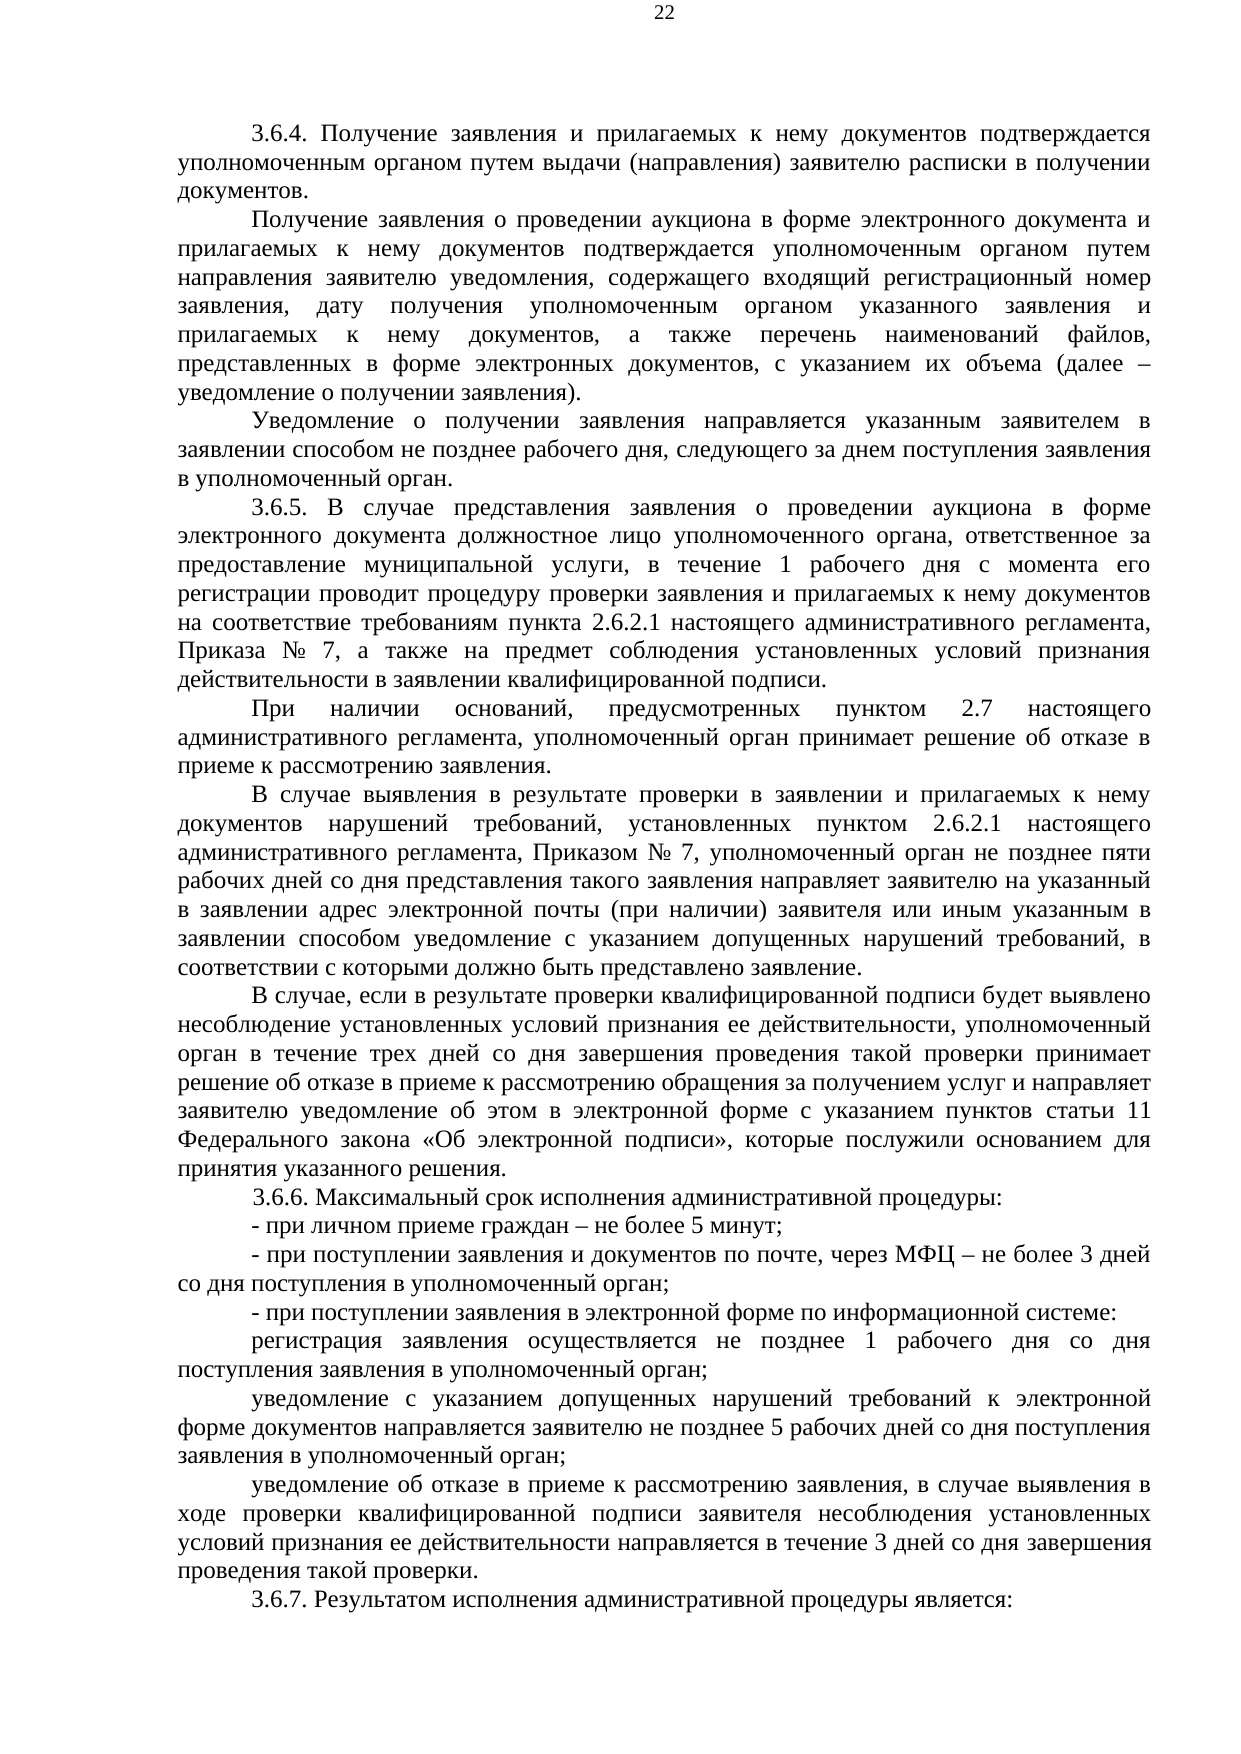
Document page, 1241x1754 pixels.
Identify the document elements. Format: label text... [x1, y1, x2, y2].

text В случае выявления в результате проверки в заявлении и прилагаемых к нему документов нарушений требований, установленных пунктом 2.6.2.1 настоящего административного регламента, Приказом № 7, уполномоченный орган не позднее пяти рабочих дней со дня представления такого заявления направляет заявителю на указанный в заявлении адрес электронной почты (при наличии) заявителя или иным указанным в заявлении способом уведомление с указанием допущенных нарушений требований, в соответствии с которыми должно быть представлено заявление. [177, 779, 1152, 981]
text В случае, если в результате проверки квалифицированной подписи будет выявлено несоблюдение установленных условий признания ее действительности, уполномоченный орган в течение трех дней со дня завершения проведения такой проверки принимает решение об отказе в приеме к рассмотрению обращения за получением услуг и направляет заявителю уведомление об этом в электронной форме с указанием пунктов статьи 11 Федерального закона «Об электронной подписи», которые послужили основанием для принятия указанного решения. [177, 981, 1152, 1182]
text 3.6.5. В случае представления заявления о проведении аукциона в форме электронного документа должностное лицо уполномоченного органа, ответственное за предоставление муниципальной услуги, в течение 1 рабочего дня с момента его регистрации проводит процедуру проверки заявления и прилагаемых к нему документов на соответствие требованиям пункта 2.6.2.1 настоящего административного регламента, Приказа № 7, а также на предмет соблюдения установленных условий признания действительности в заявлении квалифицированной подписи. [177, 492, 1152, 693]
text уведомление об отказе в приеме к рассмотрению заявления, в случае выявления в ходе проверки квалифицированной подписи заявителя несоблюдения установленных условий признания ее действительности направляется в течение 3 дней со дня завершения проведения такой проверки. [177, 1469, 1152, 1584]
text - при поступлении заявления и документов по почте, через МФЦ – не более 3 дней со дня поступления в уполномоченный орган; [177, 1239, 1152, 1297]
text При наличии оснований, предусмотренных пунктом 2.7 настоящего административного регламента, уполномоченный орган принимает решение об отказе в приеме к рассмотрению заявления. [177, 693, 1152, 779]
text 3.6.4. Получение заявления и прилагаемых к нему документов подтверждается уполномоченным органом путем выдачи (направления) заявителю расписки в получении документов. [177, 118, 1152, 204]
text - при поступлении заявления в электронной форме по информационной системе: [177, 1297, 1152, 1326]
text 3.6.7. Результатом исполнения административной процедуры является: [177, 1584, 1152, 1613]
text - при личном приеме граждан – не более 5 минут; [177, 1211, 1152, 1239]
text Уведомление о получении заявления направляется указанным заявителем в заявлении способом не позднее рабочего дня, следующего за днем поступления заявления в уполномоченный орган. [177, 406, 1152, 492]
text регистрация заявления осуществляется не позднее 1 рабочего дня со дня поступления заявления в уполномоченный орган; [177, 1326, 1152, 1383]
text уведомление с указанием допущенных нарушений требований к электронной форме документов направляется заявителю не позднее 5 рабочих дней со дня поступления заявления в уполномоченный орган; [177, 1383, 1152, 1469]
text Получение заявления о проведении аукциона в форме электронного документа и прилагаемых к нему документов подтверждается уполномоченным органом путем направления заявителю уведомления, содержащего входящий регистрационный номер заявления, дату получения уполномоченным органом указанного заявления и прилагаемых к нему документов, а также перечень наименований файлов, представленных в форме электронных документов, с указанием их объема (далее – уведомление о получении заявления). [177, 204, 1152, 406]
text 3.6.6. Максимальный срок исполнения административной процедуры: [177, 1182, 1152, 1211]
